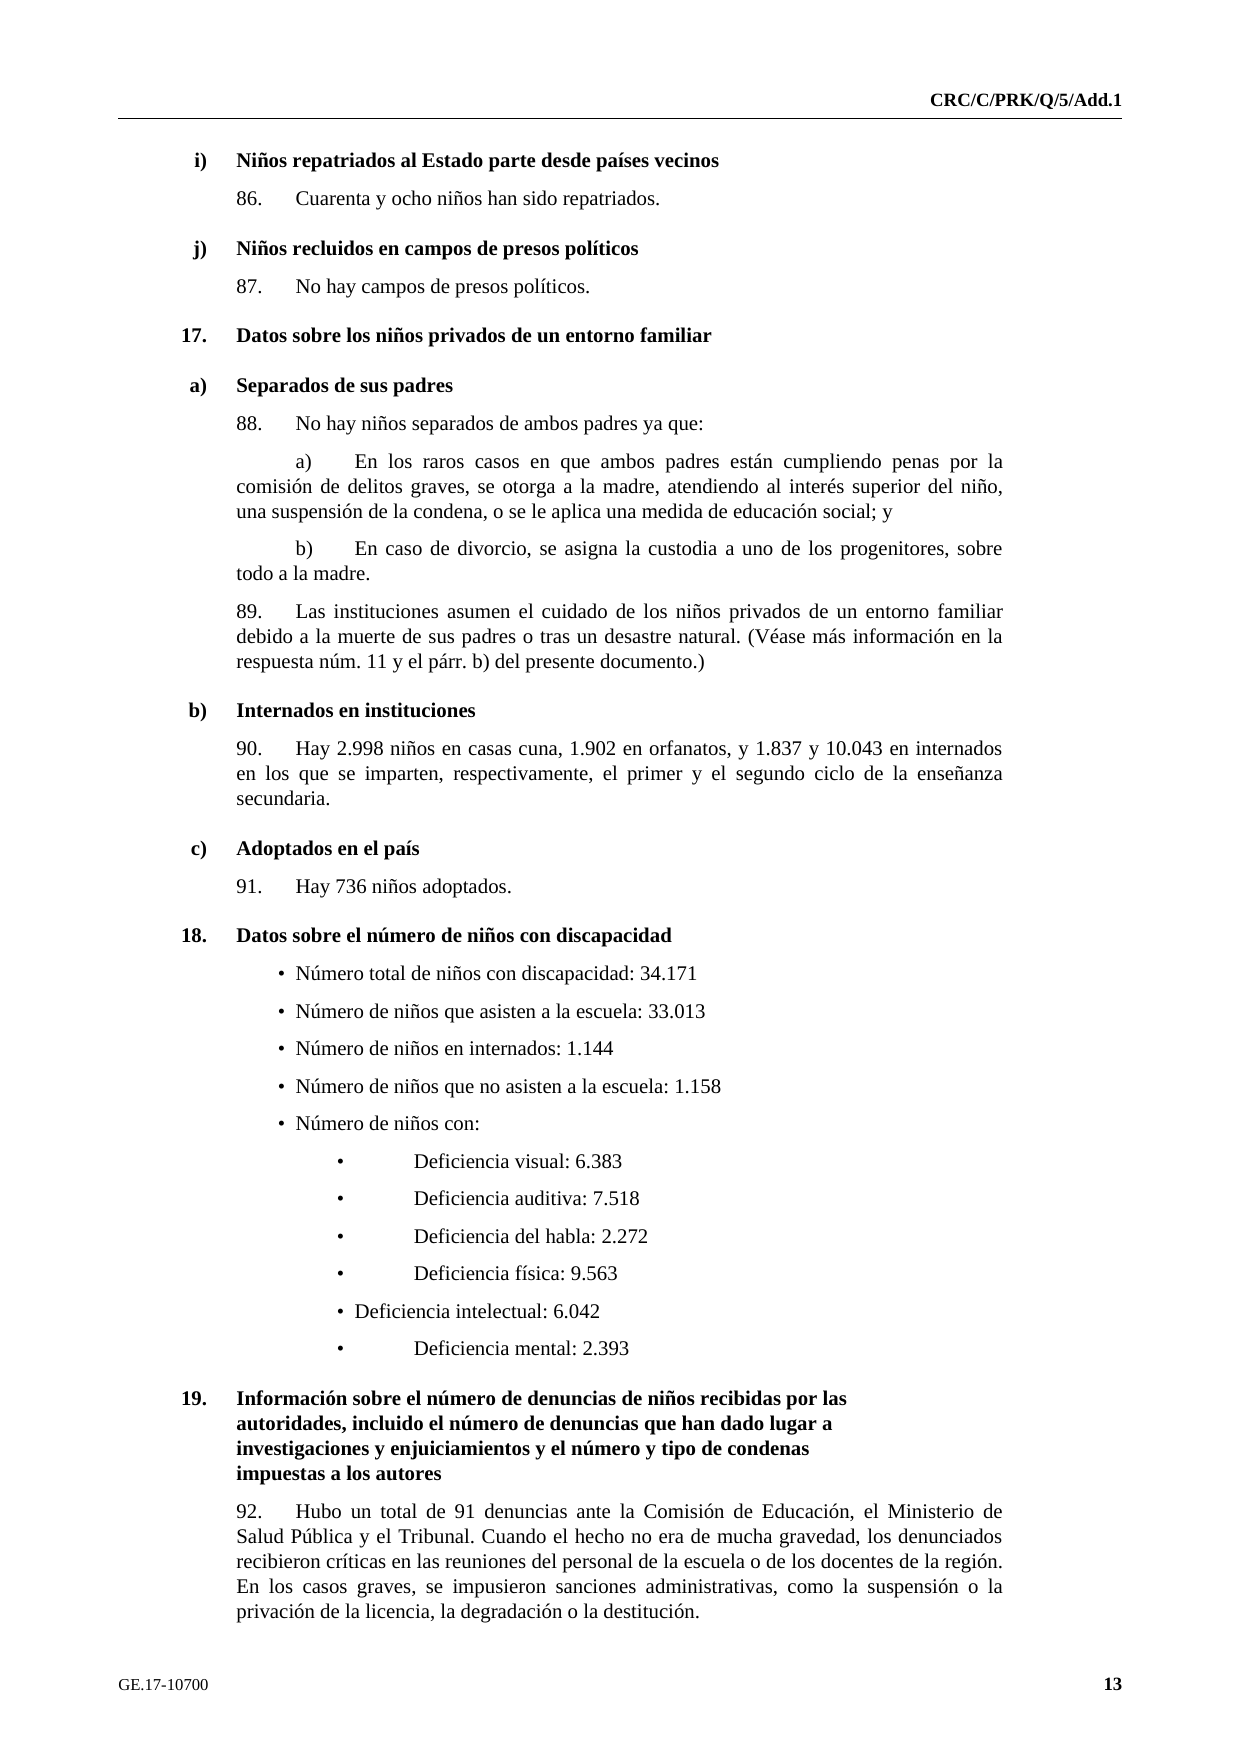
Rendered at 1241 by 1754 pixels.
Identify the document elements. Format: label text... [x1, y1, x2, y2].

text a) Separados de sus padres [118, 373, 1004, 398]
text 92. Hubo un total de 91 denuncias ante la Comisión de Educación, el Ministerio de Salud Pública y el Tribunal. Cuando el hecho no era de mucha gravedad, los denunciados recibieron críticas en las reuniones del personal de la escuela o de los docentes de la región. En los casos graves, se impusieron sanciones administrativas, como la suspensión o la privación de la licencia, la degradación o la destitución. [236, 1498, 1004, 1623]
text 91. Hay 736 niños adoptados. [236, 873, 1004, 898]
text Número de niños en internados: 1.144 [278, 1035, 1122, 1060]
text a) En los raros casos en que ambos padres están cumpliendo penas por la comisión de delitos graves, se otorga a la madre, atendiendo al interés superior del niño, una suspensión de la condena, o se le aplica una medida de educación social; y [236, 448, 1004, 523]
text j) Niños recluidos en campos de presos políticos [118, 235, 1004, 260]
text Deficiencia mental: 2.393 [337, 1335, 1122, 1360]
text 90. Hay 2.998 niños en casas cuna, 1.902 en orfanatos, y 1.837 y 10.043 en internados en los que se imparten, respectivamente, el primer y el segundo ciclo de la enseñanza secundaria. [236, 735, 1004, 810]
text Número de niños que asisten a la escuela: 33.013 [278, 998, 1122, 1023]
text b) Internados en instituciones [118, 698, 1004, 723]
text Deficiencia física: 9.563 [337, 1260, 1122, 1285]
text b) En caso de divorcio, se asigna la custodia a uno de los progenitores, sobre todo a la madre. [236, 535, 1004, 585]
text Deficiencia visual: 6.383 [337, 1148, 1122, 1173]
text Número de niños con: [278, 1110, 1122, 1135]
text Deficiencia auditiva: 7.518 [337, 1185, 1122, 1210]
text 18. Datos sobre el número de niños con discapacidad [118, 923, 1004, 948]
text 87. No hay campos de presos políticos. [236, 273, 1004, 298]
text 89. Las instituciones asumen el cuidado de los niños privados de un entorno familiar debido a la muerte de sus padres o tras un desastre natural. (Véase más información en la respuesta núm. 11 y el párr. b) del presente documento.) [236, 598, 1004, 673]
text Número de niños que no asisten a la escuela: 1.158 [278, 1073, 1122, 1098]
text Deficiencia intelectual: 6.042 [337, 1298, 1122, 1323]
text 17. Datos sobre los niños privados de un entorno familiar [118, 323, 1004, 348]
text Número total de niños con discapacidad: 34.171 [278, 960, 1122, 985]
text i) Niños repatriados al Estado parte desde países vecinos [118, 148, 1004, 173]
text 19. Información sobre el número de denuncias de niños recibidas por las autoridades, incluido el número de denuncias que han dado lugar a investigaciones y enjuiciamientos y el número y tipo de condenas impuestas a los autores [118, 1385, 1004, 1485]
text c) Adoptados en el país [118, 835, 1004, 860]
text 86. Cuarenta y ocho niños han sido repatriados. [236, 185, 1004, 210]
text 88. No hay niños separados de ambos padres ya que: [236, 410, 1004, 435]
text Deficiencia del habla: 2.272 [337, 1223, 1122, 1248]
